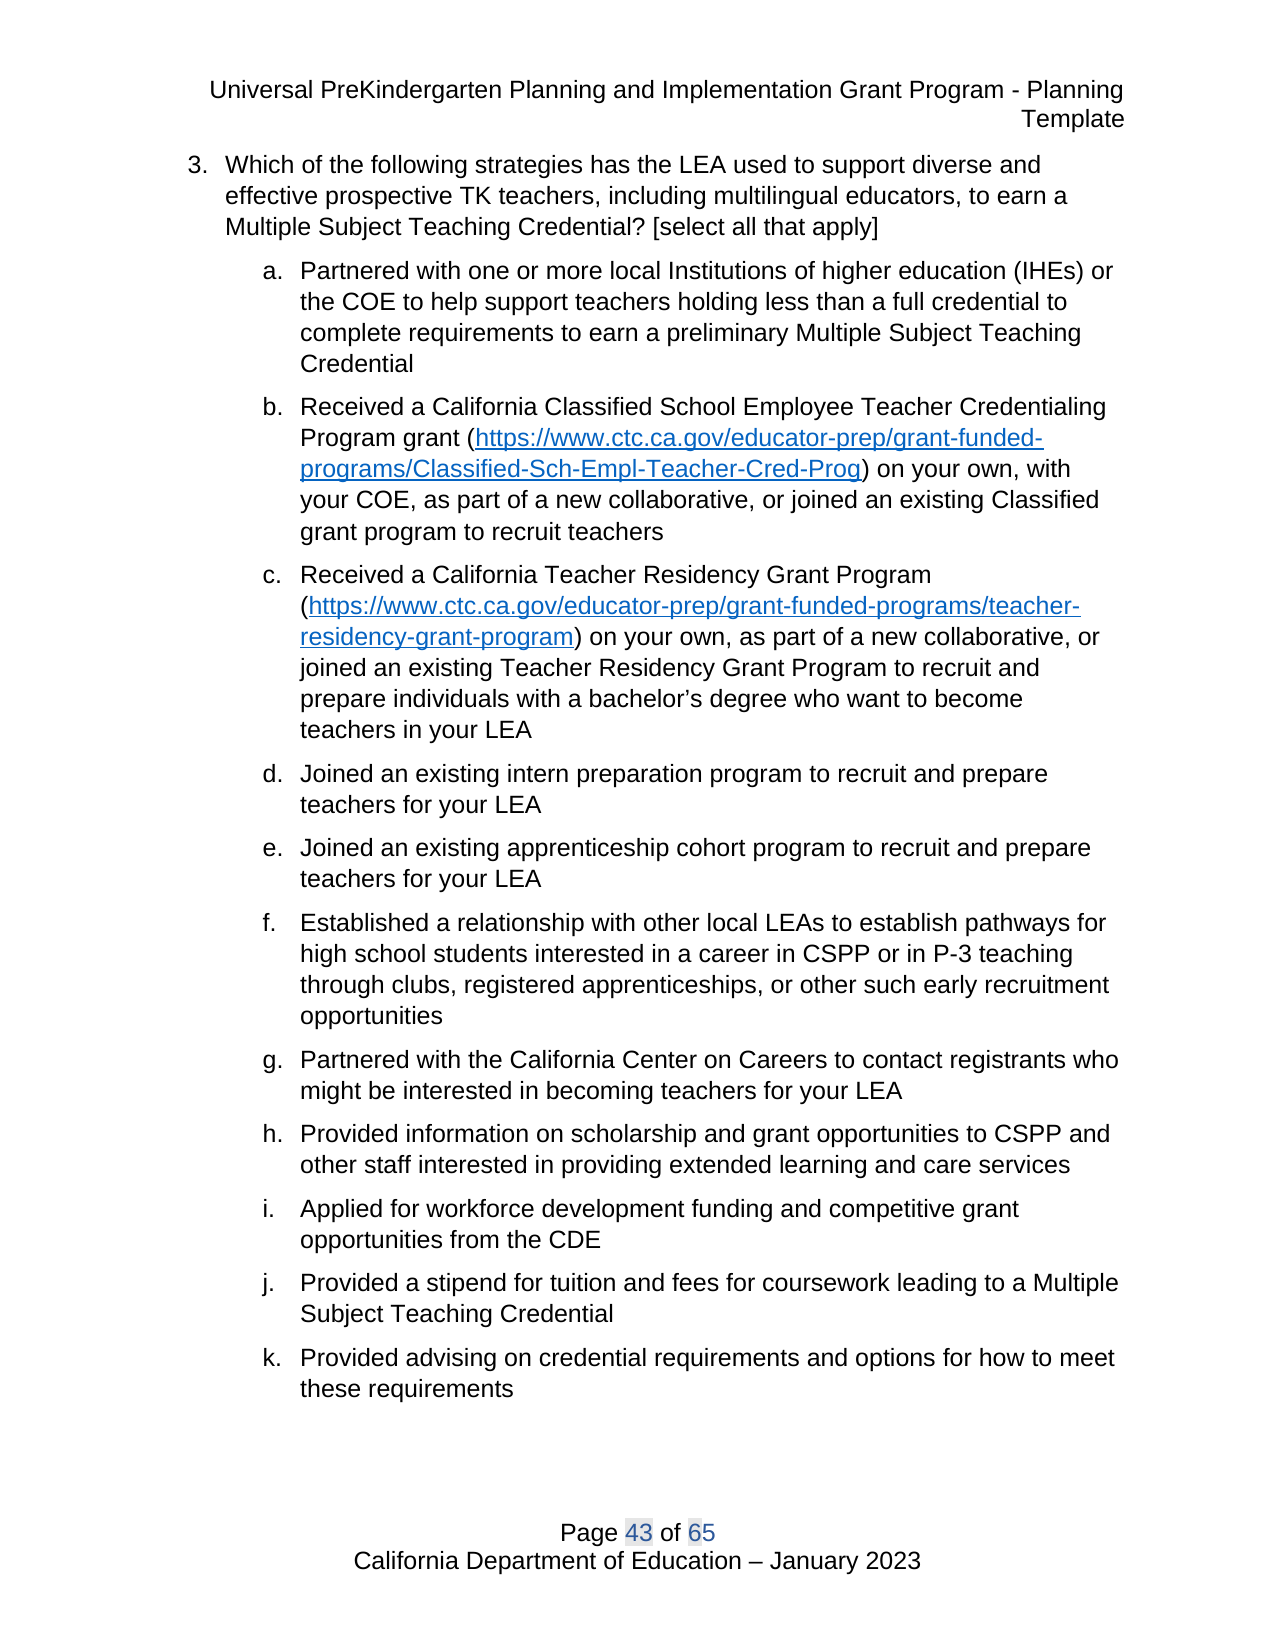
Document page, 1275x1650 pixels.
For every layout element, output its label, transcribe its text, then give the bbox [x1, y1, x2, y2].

list Provided advising on credential requirements and options for how to meet these requirements [262, 1343, 1125, 1403]
list Joined an existing apprenticeship cohort program to recruit and prepare teachers for your LEA [262, 833, 1125, 893]
list Received a California Classified School Employee Teacher Credentialing Program grant (https://www.ctc.ca.gov/educator-prep/grant-funded-programs/Classified-Sch-Empl-Teacher-Cred-Prog) on your own, with your COE, as part of a new collaborative, or joined an existing Classified grant program to recruit teachers [262, 392, 1125, 545]
list Provided information on scholarship and grant opportunities to CSPP and other staff interested in providing extended learning and care services [262, 1119, 1125, 1179]
list Received a California Teacher Residency Grant Program (https://www.ctc.ca.gov/educator-prep/grant-funded-programs/teacher-residency-grant-program) on your own, as part of a new collaborative, or joined an existing Teacher Residency Grant Program to recruit and prepare individuals with a bachelor’s degree who want to become teachers in your LEA [262, 560, 1125, 744]
list Partnered with one or more local Institutions of higher education (IHEs) or the COE to help support teachers holding less than a full credential to complete requirements to earn a preliminary Multiple Subject Teaching Credential [262, 256, 1125, 377]
list Applied for workforce development funding and competitive grant opportunities from the CDE [262, 1194, 1125, 1253]
list Joined an existing intern preparation program to recruit and prepare teachers for your LEA [262, 759, 1125, 818]
list Partnered with the California Center on Careers to contact registrants who might be interested in becoming teachers for your LEA [262, 1044, 1125, 1104]
list Which of the following strategies has the LEA used to support diverse and effective prospective TK teachers, including multilingual educators, to earn a Multiple Subject Teaching Credential? [select all that apply] [187, 150, 1125, 241]
list Provided a stipend for tuition and fees for coursework leading to a Multiple Subject Teaching Credential [262, 1268, 1125, 1328]
list Established a relationship with other local LEAs to establish pathways for high school students interested in a career in CSPP or in P-3 teaching through clubs, registered apprenticeships, or other such early recruitment opportunities [262, 908, 1125, 1030]
